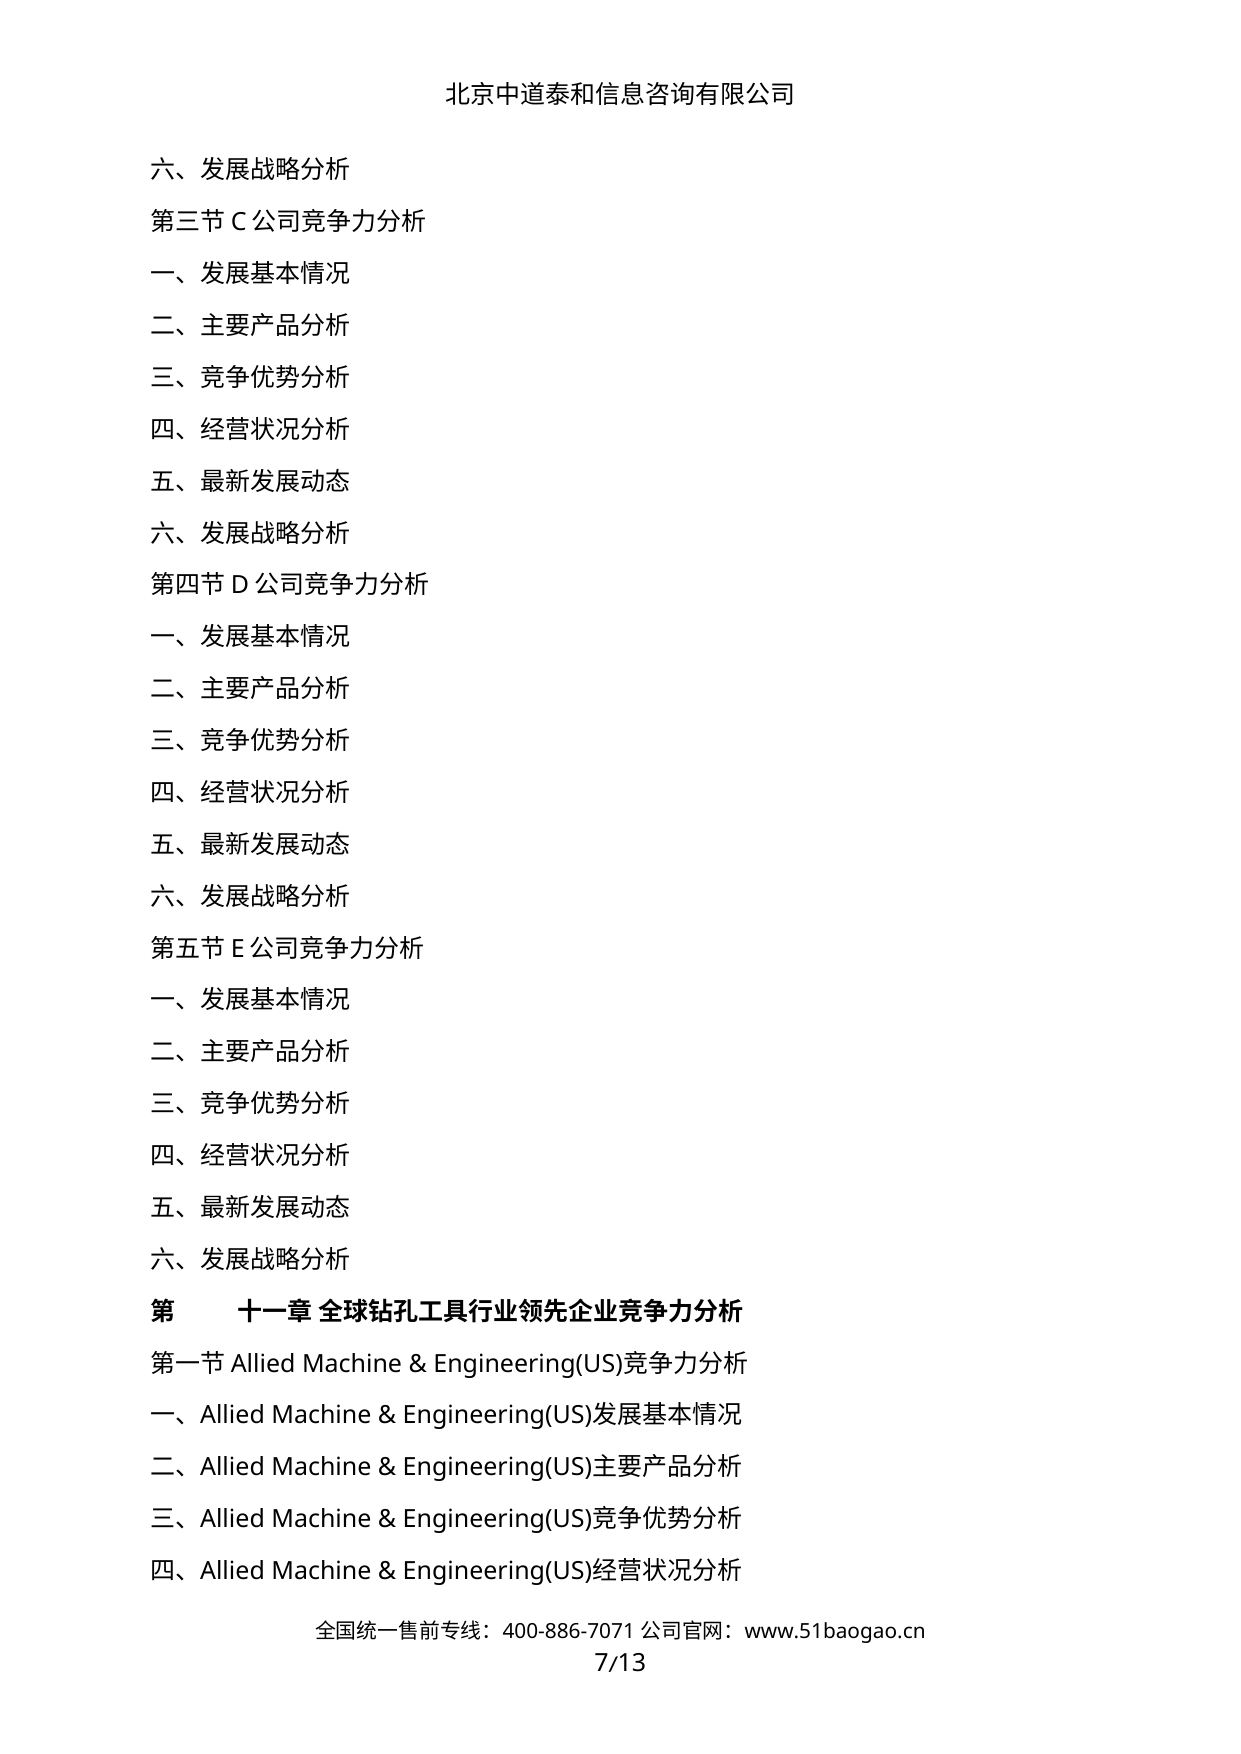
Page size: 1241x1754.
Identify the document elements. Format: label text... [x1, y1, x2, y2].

text 二、主要产品分析 [150, 1032, 1090, 1068]
text 六、发展战略分析 [150, 150, 1090, 186]
text 五、最新发展动态 [150, 1187, 1090, 1224]
text 第三节 C公司竞争力分析 [150, 202, 1090, 238]
text 三、竞争优势分析 [150, 721, 1090, 757]
text 第四节 D公司竞争力分析 [150, 565, 1090, 601]
text 二、Allied Machine & Engineering(US)主要产品分析 [150, 1447, 1090, 1483]
text 五、最新发展动态 [150, 824, 1090, 861]
text 三、Allied Machine & Engineering(US)竞争优势分析 [150, 1499, 1090, 1535]
text 二、主要产品分析 [150, 306, 1090, 342]
text 第一节 Allied Machine & Engineering(US)竞争力分析 [150, 1343, 1090, 1379]
text 一、发展基本情况 [150, 254, 1090, 290]
text 六、发展战略分析 [150, 1239, 1090, 1276]
text 三、竞争优势分析 [150, 1084, 1090, 1120]
text 四、Allied Machine & Engineering(US)经营状况分析 [150, 1551, 1090, 1587]
text 四、经营状况分析 [150, 409, 1090, 446]
text 第五节 E公司竞争力分析 [150, 928, 1090, 964]
text 一、发展基本情况 [150, 617, 1090, 653]
text 第 十一章 全球钻孔工具行业领先企业竞争力分析 [150, 1291, 1090, 1327]
text 三、竞争优势分析 [150, 357, 1090, 394]
text 五、最新发展动态 [150, 461, 1090, 497]
text 六、发展战略分析 [150, 513, 1090, 549]
text 六、发展战略分析 [150, 876, 1090, 912]
text 一、发展基本情况 [150, 980, 1090, 1016]
text 四、经营状况分析 [150, 1136, 1090, 1172]
text 一、Allied Machine & Engineering(US)发展基本情况 [150, 1395, 1090, 1431]
text 二、主要产品分析 [150, 669, 1090, 705]
text 四、经营状况分析 [150, 772, 1090, 809]
